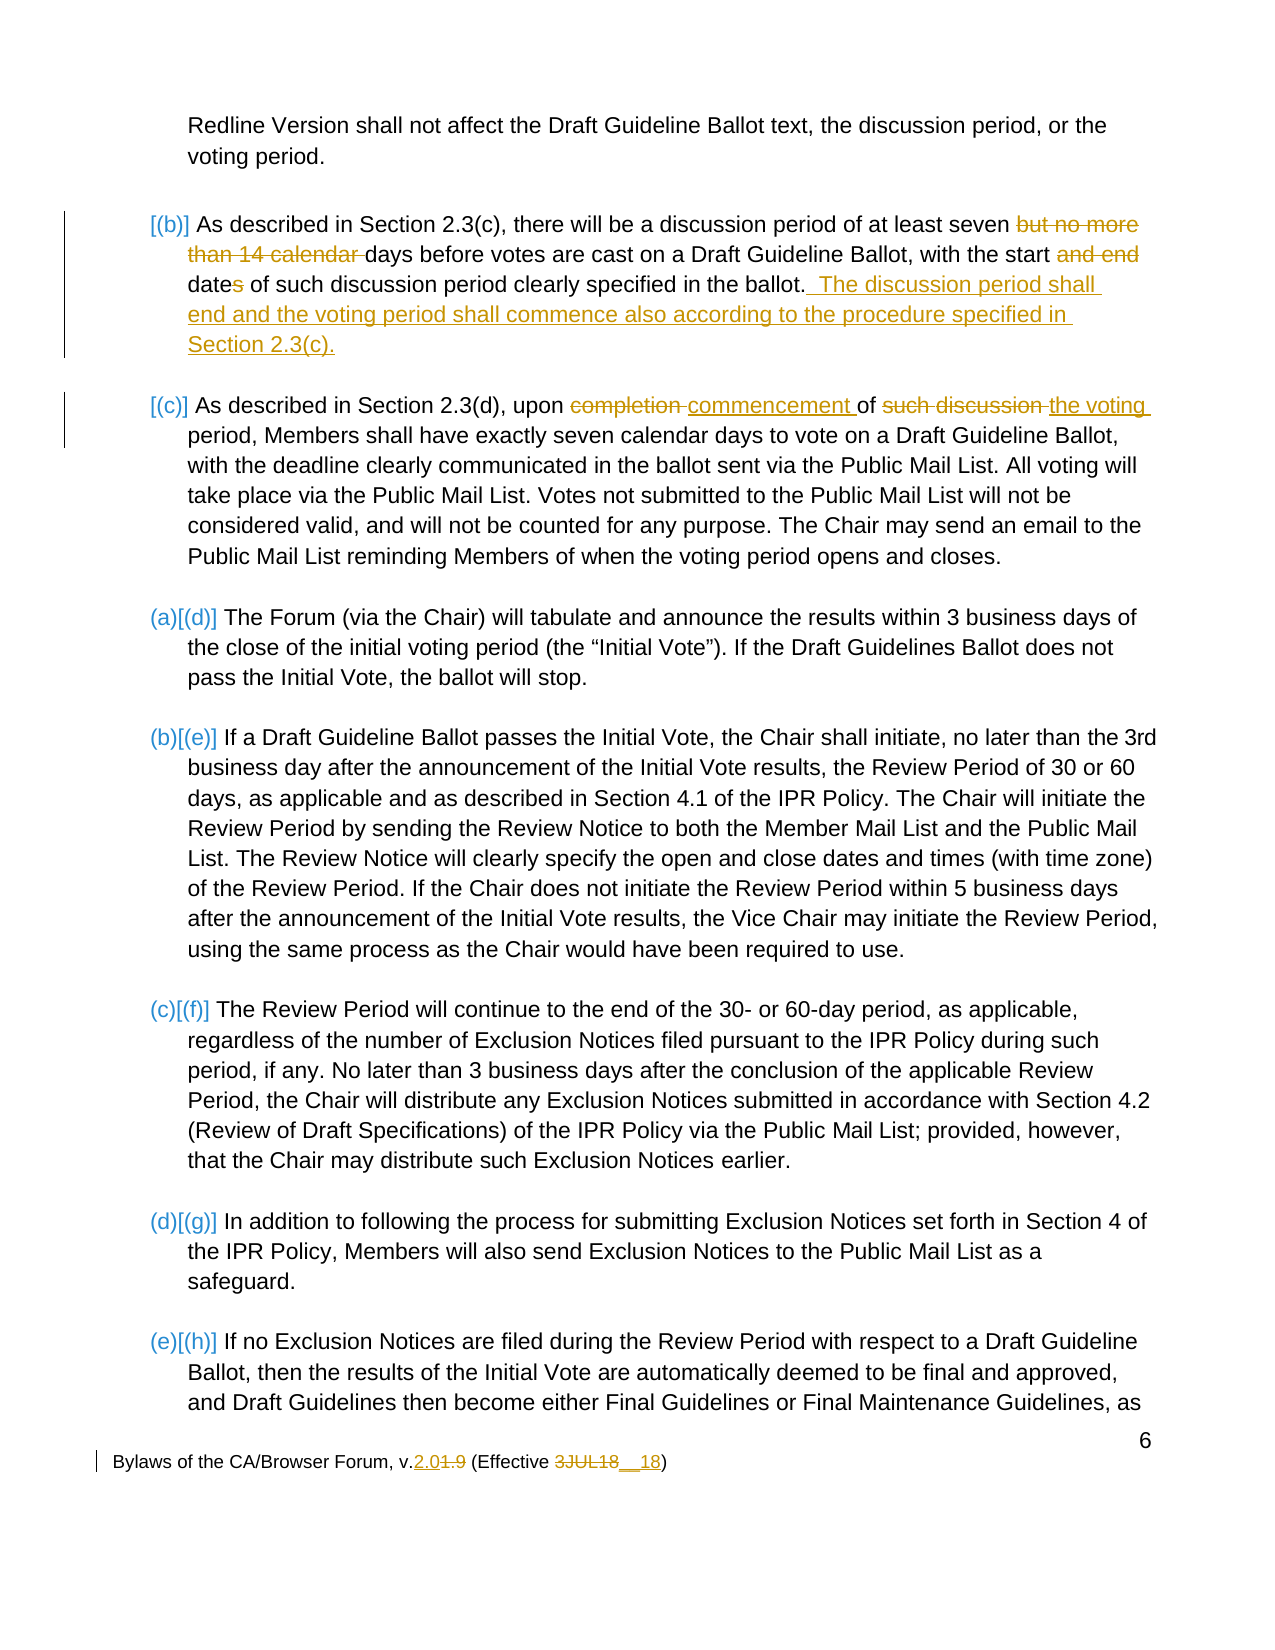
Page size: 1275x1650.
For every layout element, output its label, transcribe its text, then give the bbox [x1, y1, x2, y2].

list If a Draft Guideline Ballot passes the Initial Vote, the Chair shall initiate, no later than the 3rd business day after the announcement of the Initial Vote results, the Review Period of 30 or 60 days, as applicable and as described in Section 4.1 of the IPR Policy. The Chair will initiate the Review Period by sending the Review Notice to both the Member Mail List and the Public Mail List. The Review Notice will clearly specify the open and close dates and times (with time zone) of the Review Period. If the Chair does not initiate the Review Period within 5 business days after the announcement of the Initial Vote results, the Vice Chair may initiate the Review Period, using the same process as the Chair would have been required to use. [150, 724, 1159, 962]
list As described in Section 2.3(c), there will be a discussion period of at least seven days before votes are cast on a Draft Guideline Ballot, with the start date of such discussion period clearly specified in the ballot. [150, 211, 1139, 358]
list The Forum (via the Chair) will tabulate and announce the results within 3 business days of the close of the initial voting period (the “Initial Vote”). If the Draft Guidelines Ballot does not pass the Initial Vote, the ballot will stop. [150, 603, 1143, 690]
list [150, 112, 1155, 169]
list As described in Section 2.3(d), upon of period, Members shall have exactly seven calendar days to vote on a Draft Guideline Ballot, with the deadline clearly communicated in the ballot sent via the Public Mail List. All voting will take place via the Public Mail List. Votes not submitted to the Public Mail List will not be considered valid, and will not be counted for any purpose. The Chair may send an email to the Public Mail List reminding Members of when the voting period opens and closes. [150, 392, 1158, 569]
list In addition to following the process for submitting Exclusion Notices set forth in Section 4 of the IPR Policy, Members will also send Exclusion Notices to the Public Mail List as a safeguard. [150, 1208, 1153, 1294]
list The Review Period will continue to the end of the 30- or 60-day period, as applicable, regardless of the number of Exclusion Notices filed pursuant to the IPR Policy during such period, if any. No later than 3 business days after the conclusion of the applicable Review Period, the Chair will distribute any Exclusion Notices submitted in accordance with Section 4.2 (Review of Draft Specifications) of the IPR Policy via the Public Mail List; provided, however, that the Chair may distribute such Exclusion Notices earlier. [150, 996, 1161, 1174]
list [150, 1328, 1163, 1415]
